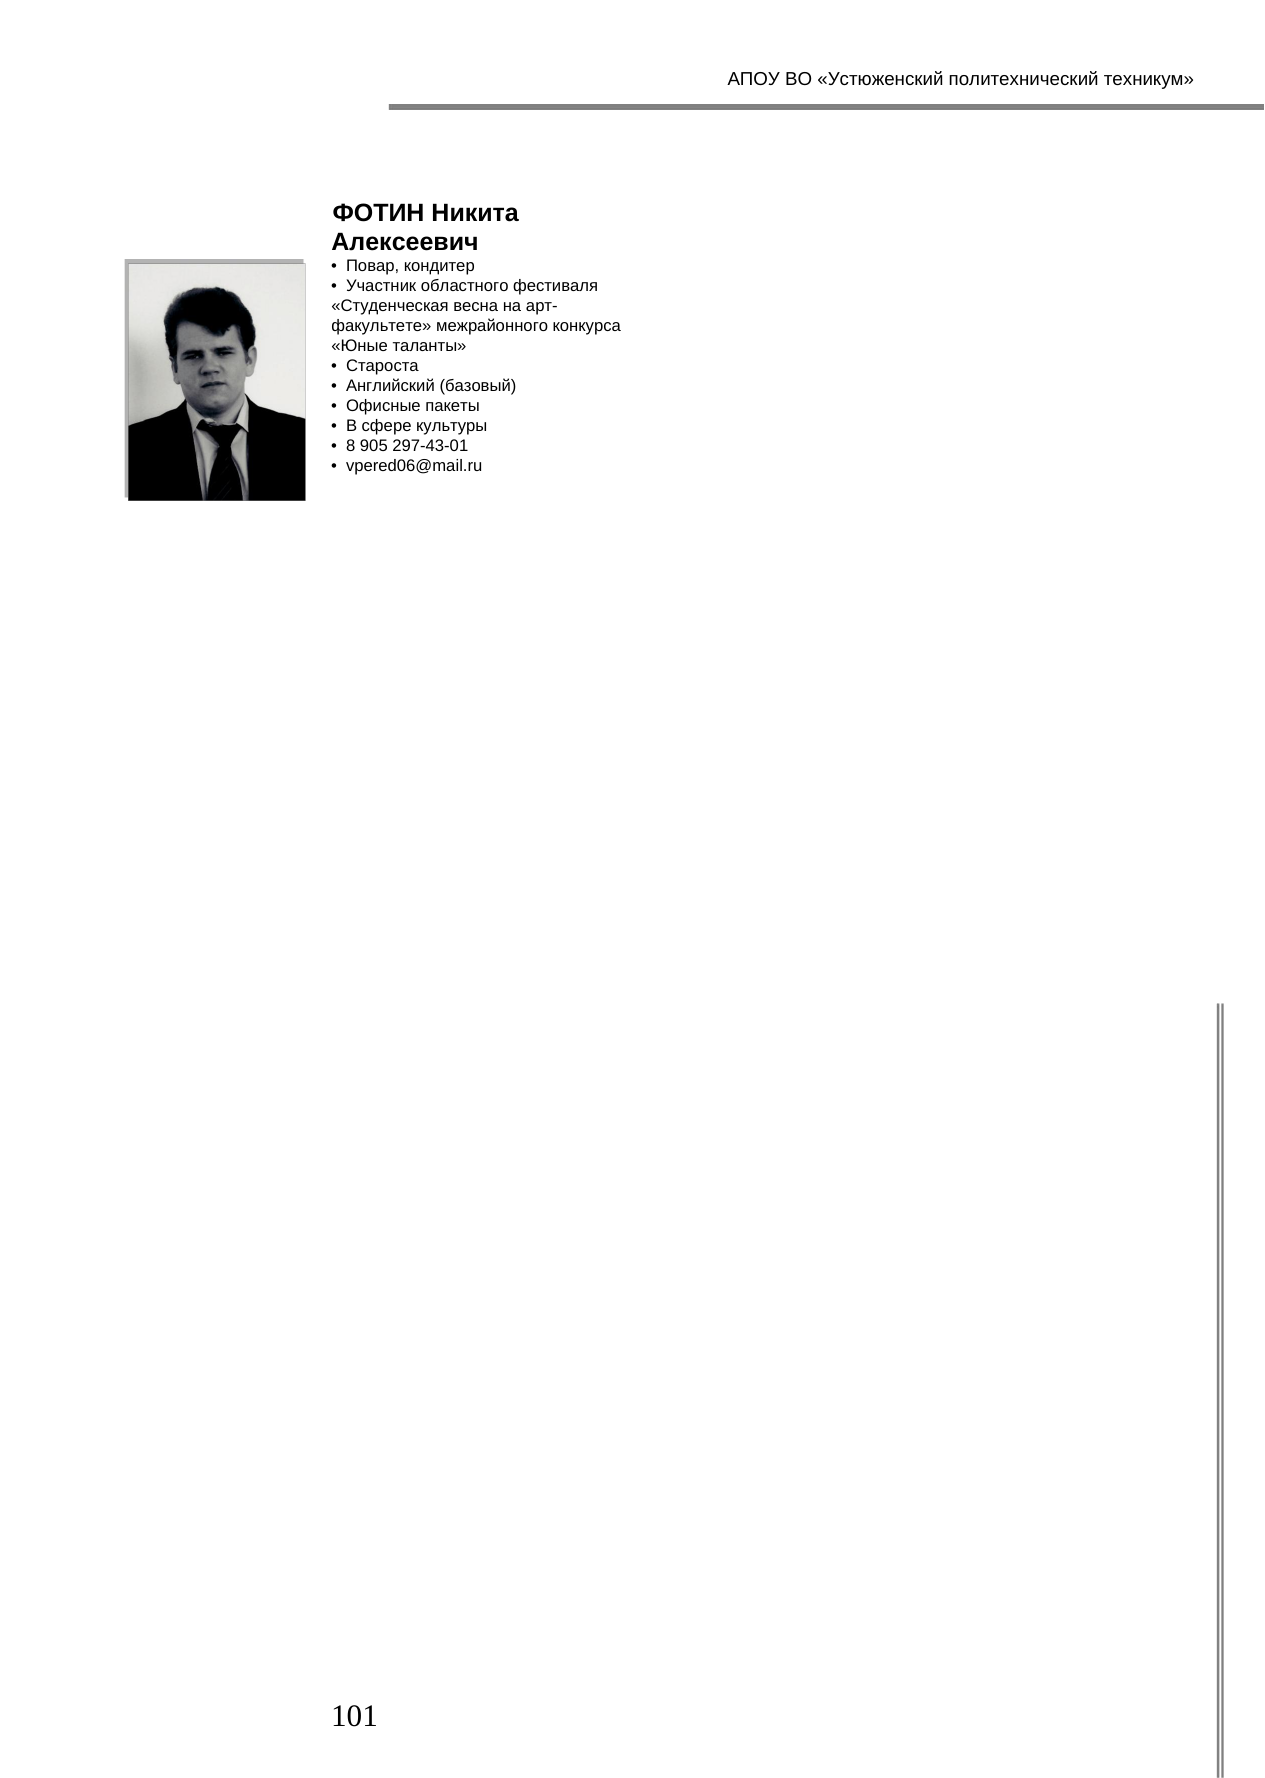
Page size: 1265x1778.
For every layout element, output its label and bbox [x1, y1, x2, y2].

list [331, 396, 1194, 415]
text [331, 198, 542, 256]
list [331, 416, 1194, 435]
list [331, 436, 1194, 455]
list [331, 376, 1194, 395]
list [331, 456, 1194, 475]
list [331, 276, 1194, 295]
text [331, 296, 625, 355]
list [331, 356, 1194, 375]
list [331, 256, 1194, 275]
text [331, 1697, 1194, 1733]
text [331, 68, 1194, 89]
picture [1216, 1003, 1220, 1778]
picture [124, 259, 306, 501]
picture [388, 104, 1264, 110]
